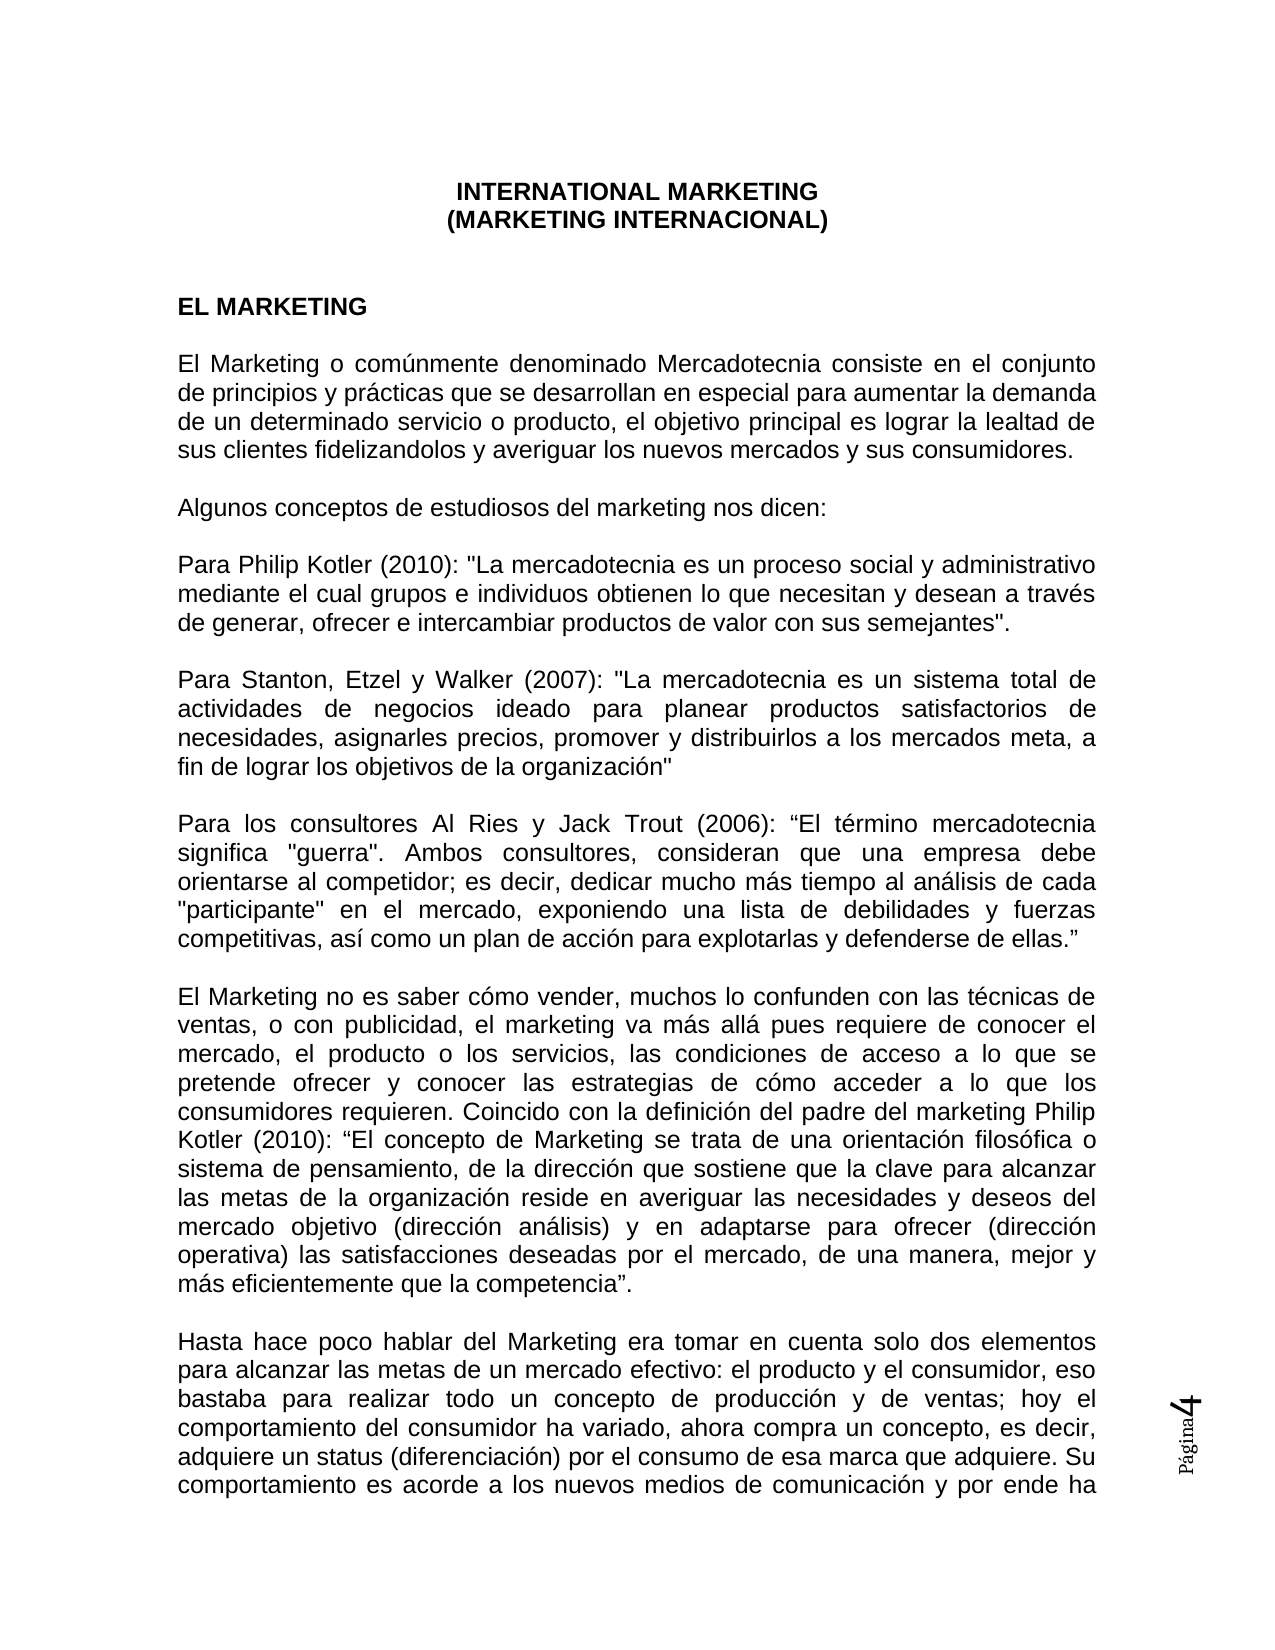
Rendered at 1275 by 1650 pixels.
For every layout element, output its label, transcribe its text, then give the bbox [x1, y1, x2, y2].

text Para Philip Kotler (2010): "La mercadotecnia es un proceso social y administrativo mediante el cual grupos e individuos obtienen lo que necesitan y desean a través de generar, ofrecer e intercambiar productos de valor con sus semejantes". [177, 550, 1098, 636]
text Algunos conceptos de estudiosos del marketing nos dicen: [177, 493, 1098, 521]
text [177, 1326, 1098, 1499]
text Para los consultores Al Ries y Jack Trout (2006): “El término mercadotecnia significa "guerra". Ambos consultores, consideran que una empresa debe orientarse al competidor; es decir, dedicar mucho más tiempo al análisis de cada "participante" en el mercado, exponiendo una lista de debilidades y fuerzas competitivas, así como un plan de acción para explotarlas y defenderse de ellas.” [177, 809, 1098, 953]
text (MARKETING INTERNACIONAL) [177, 205, 1098, 234]
text El Marketing o comúnmente denominado Mercadotecnia consiste en el conjunto de principios y prácticas que se desarrollan en especial para aumentar la demanda de un determinado servicio o producto, el objetivo principal es lograr la lealtad de sus clientes fidelizandolos y averiguar los nuevos mercados y sus consumidores. [177, 349, 1098, 464]
text INTERNATIONAL MARKETING [177, 176, 1098, 205]
text El Marketing no es saber cómo vender, muchos lo confunden con las técnicas de ventas, o con publicidad, el marketing va más allá pues requiere de conocer el mercado, el producto o los servicios, las condiciones de acceso a lo que se pretende ofrecer y conocer las estrategias de cómo acceder a lo que los consumidores requieren. Coincido con la definición del padre del marketing Philip Kotler (2010): “El concepto de Marketing se trata de una orientación filosófica o sistema de pensamiento, de la dirección que sostiene que la clave para alcanzar las metas de la organización reside en averiguar las necesidades y deseos del mercado objetivo (dirección análisis) y en adaptarse para ofrecer (dirección operativa) las satisfacciones deseadas por el mercado, de una manera, mejor y más eficientemente que la competencia”. [177, 981, 1098, 1298]
text EL MARKETING [177, 291, 1098, 320]
text Para Stanton, Etzel y Walker (2007): "La mercadotecnia es un sistema total de actividades de negocios ideado para planear productos satisfactorios de necesidades, asignarles precios, promover y distribuirlos a los mercados meta, a fin de lograr los objetivos de la organización" [177, 665, 1098, 780]
